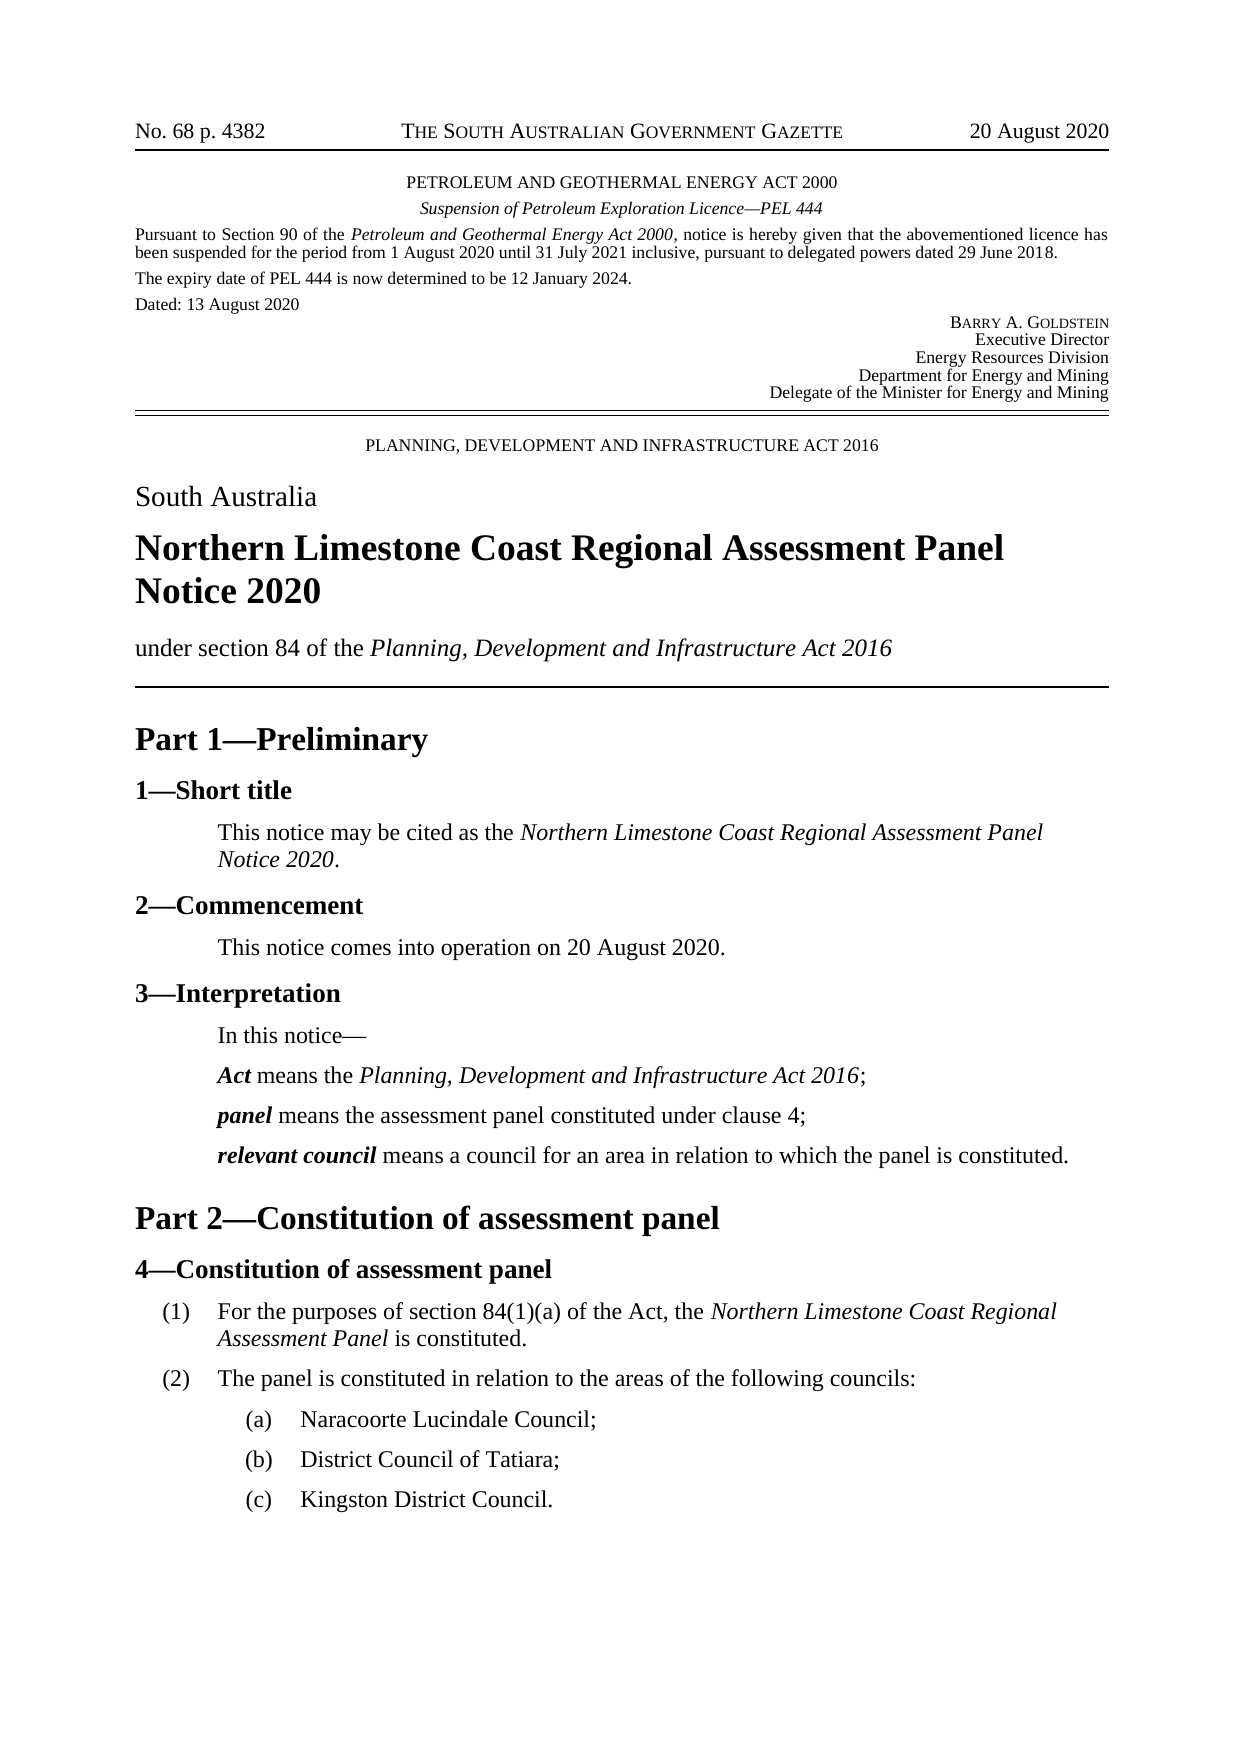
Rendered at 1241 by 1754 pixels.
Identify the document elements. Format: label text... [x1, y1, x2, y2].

text Northern Limestone Coast Regional Assessment Panel Notice 2020 [135, 526, 1109, 612]
text Barry A. Goldstein [135, 314, 1109, 332]
text Department for Energy and Mining [135, 367, 1109, 385]
text Executive Director [135, 332, 1109, 349]
text Pursuant to Section 90 of the Petroleum and Geothermal Energy Act 2000, notice is hereby given that the abovementioned licence has been suspended for the period from 1 August 2020 until 31 July 2021 inclusive, pursuant to delegated powers dated 29 June 2018. [135, 226, 1109, 262]
text panel means the assessment panel constituted under clause 4; [217, 1101, 1109, 1129]
text (c) Kingston District Council. [217, 1485, 1109, 1512]
text (b) District Council of Tatiara; [217, 1445, 1109, 1472]
text In this notice— [217, 1021, 1109, 1049]
text Delegate of the Minister for Energy and Mining [135, 385, 1109, 402]
text This notice may be cited as the Northern Limestone Coast Regional Assessment Panel Notice 2020. [217, 818, 1109, 873]
text Act means the Planning, Development and Infrastructure Act 2016; [217, 1061, 1109, 1089]
text Part 2—Constitution of assessment panel [135, 1198, 1109, 1236]
subtitle Planning, Development and Infrastructure Act 2016 [135, 437, 1109, 454]
text 4—Constitution of assessment panel [135, 1253, 1109, 1284]
text 1—Short title [135, 774, 1109, 805]
text Petroleum and Geothermal Energy Act 2000 [135, 174, 1109, 192]
text Part 1—Preliminary [135, 719, 1109, 757]
text 2—Commencement [135, 889, 1109, 921]
text Energy Resources Division [135, 349, 1109, 367]
text This notice comes into operation on 20 August 2020. [135, 933, 1109, 961]
text (1) For the purposes of section 84(1)(a) of the Act, the Northern Limestone Coast Regional Assessment Panel is constituted. [135, 1297, 1109, 1352]
text Suspension of Petroleum Exploration Licence—PEL 444 [135, 200, 1109, 218]
text (2) The panel is constituted in relation to the areas of the following councils: [135, 1364, 1109, 1392]
text The expiry date of PEL 444 is now determined to be 12 January 2024. [135, 270, 1109, 288]
text 3—Interpretation [135, 977, 1109, 1008]
text South Australia [135, 479, 1109, 513]
text (a) Naracoorte Lucindale Council; [217, 1404, 1109, 1432]
text Dated: 13 August 2020 [135, 296, 1109, 314]
text under section 84 of the Planning, Development and Infrastructure Act 2016 [135, 633, 1109, 661]
text relevant council means a council for an area in relation to which the panel is constituted. [217, 1141, 1109, 1169]
